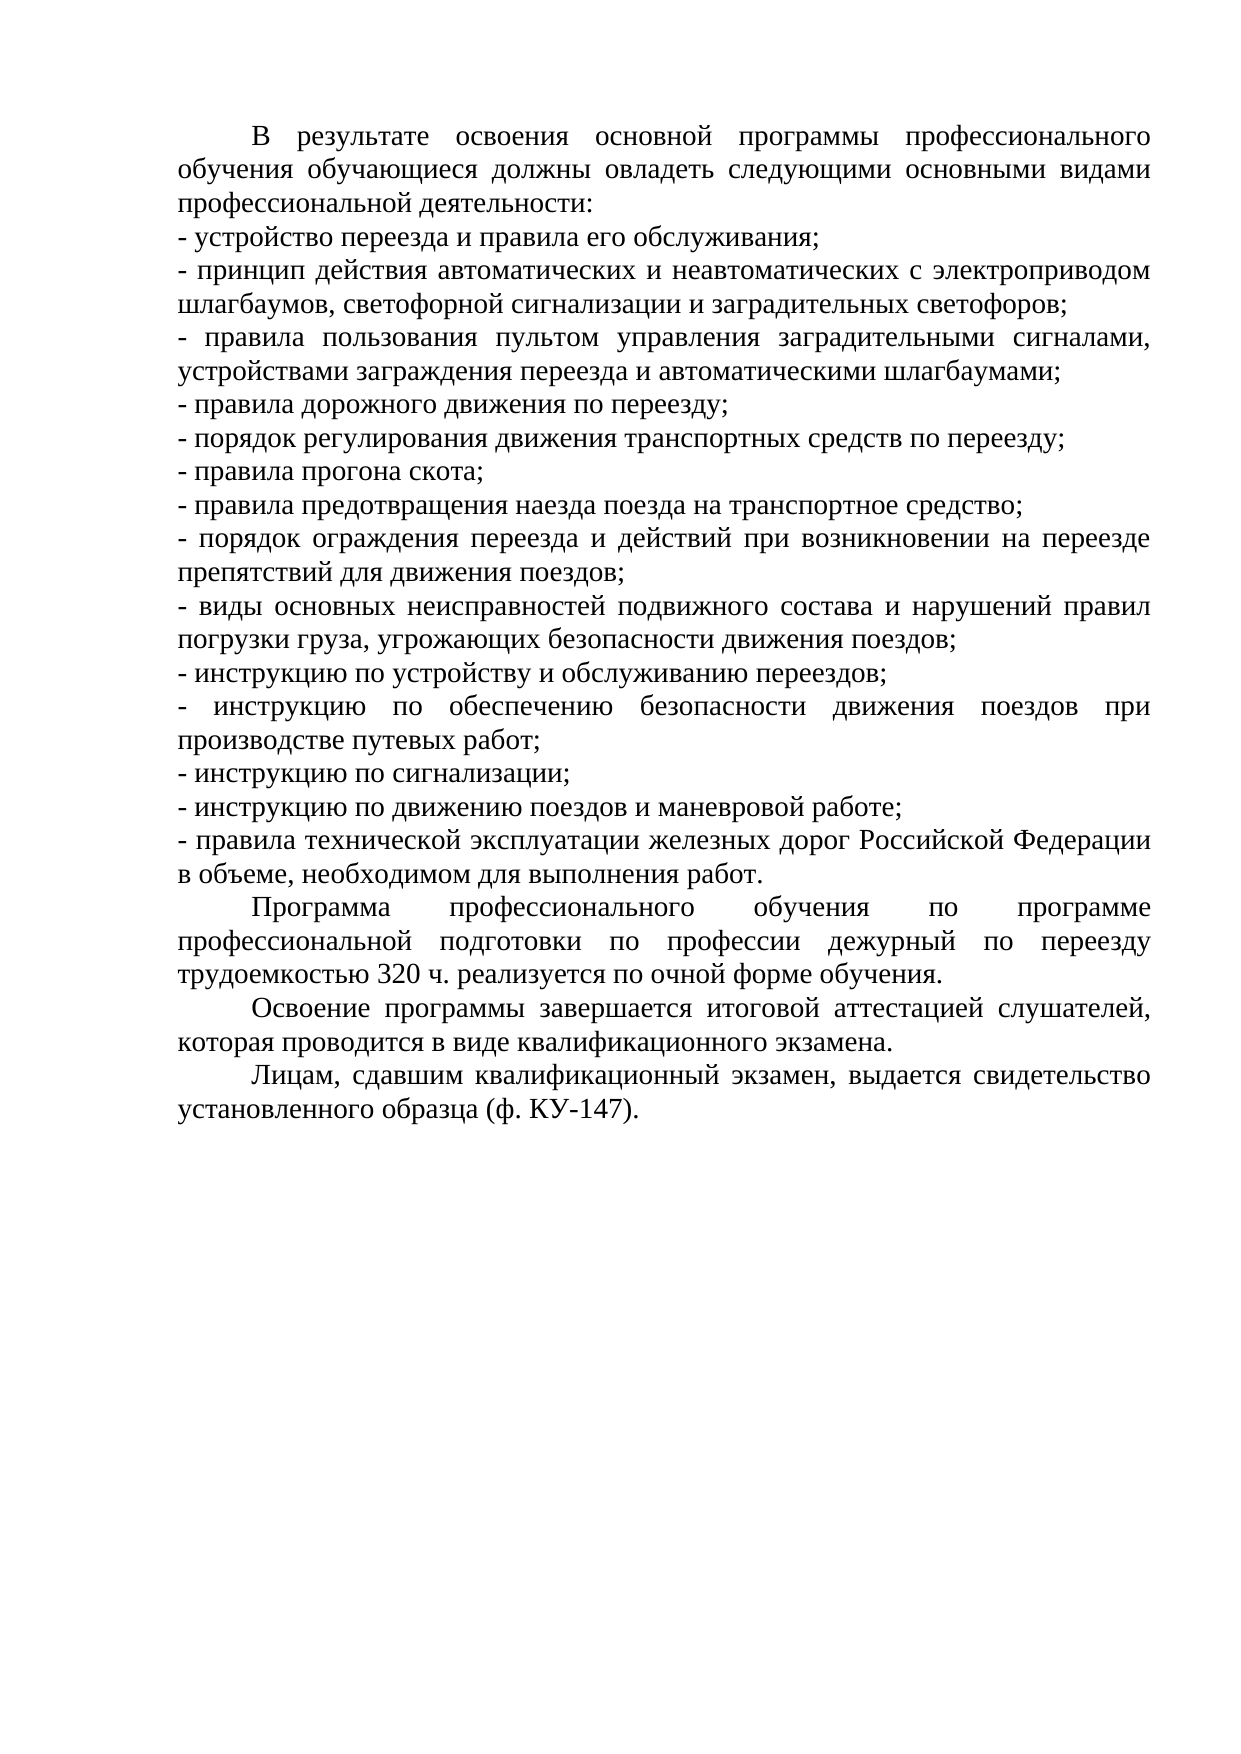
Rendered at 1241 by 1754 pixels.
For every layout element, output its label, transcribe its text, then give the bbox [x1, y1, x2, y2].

text В результате освоения основной программы профессионального обучения обучающиеся должны овладеть следующими основными видами профессиональной деятельности: [177, 118, 1152, 219]
text - правила предотвращения наезда поезда на транспортное средство; [177, 487, 1152, 521]
text - порядок регулирования движения транспортных средств по переезду; [177, 420, 1152, 453]
text Программа профессионального обучения по программе профессиональной подготовки по профессии дежурный по переезду трудоемкостью 320 ч. реализуется по очной форме обучения. [177, 889, 1152, 990]
text - инструкцию по движению поездов и маневровой работе; [177, 789, 1152, 822]
text Освоение программы завершается итоговой аттестацией слушателей, которая проводится в виде квалификационного экзамена. [177, 990, 1152, 1057]
text - инструкцию по сигнализации; [177, 755, 1152, 789]
text - устройство переезда и правила его обслуживания; [177, 219, 1152, 252]
text - правила технической эксплуатации железных дорог Российской Федерации в объеме, необходимом для выполнения работ. [177, 822, 1152, 889]
text Лицам, сдавшим квалификационный экзамен, выдается свидетельство установленного образца (ф. КУ-147). [177, 1057, 1152, 1124]
text - виды основных неисправностей подвижного состава и нарушений правил погрузки груза, угрожающих безопасности движения поездов; [177, 588, 1152, 655]
text - правила пользования пультом управления заградительными сигналами, устройствами заграждения переезда и автоматическими шлагбаумами; [177, 319, 1152, 386]
text - принцип действия автоматических и неавтоматических с электроприводом шлагбаумов, светофорной сигнализации и заградительных светофоров; [177, 252, 1152, 319]
text - инструкцию по обеспечению безопасности движения поездов при производстве путевых работ; [177, 688, 1152, 755]
text - инструкцию по устройству и обслуживанию переездов; [177, 655, 1152, 688]
text - правила дорожного движения по переезду; [177, 386, 1152, 420]
text - правила прогона скота; [177, 453, 1152, 487]
text - порядок ограждения переезда и действий при возникновении на переезде препятствий для движения поездов; [177, 521, 1152, 588]
